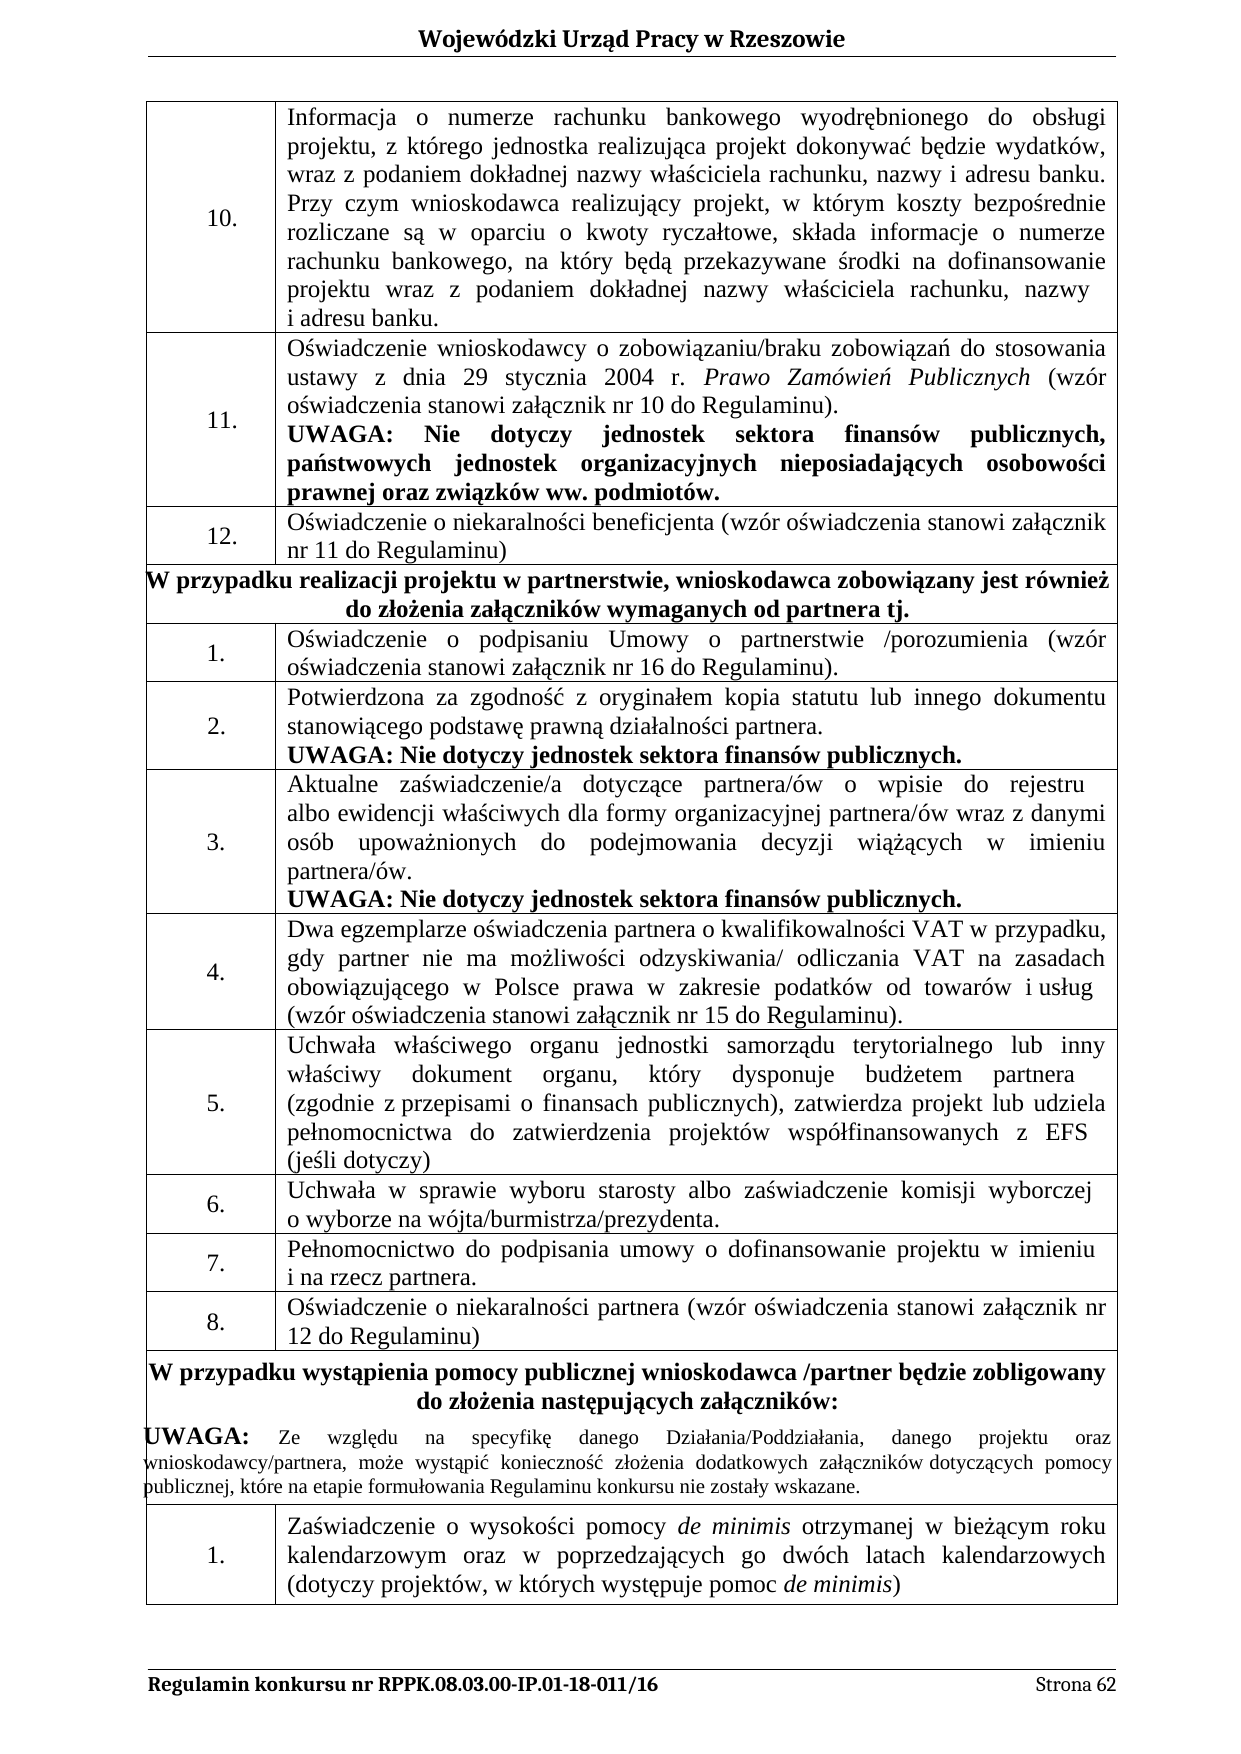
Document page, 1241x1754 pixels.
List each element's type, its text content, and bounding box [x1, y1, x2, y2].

table_cell [147, 1505, 275, 1604]
table_cell [147, 1234, 275, 1291]
table_cell [147, 1175, 275, 1233]
table_cell Zaświadczenie o wysokości pomocy de minimis otrzymanej w bieżącym roku kalendarzowym oraz w poprzedzających go dwóch latach kalendarzowych (dotyczy projektów, w których występuje pomoc de minimis) [276, 1505, 1117, 1604]
table_cell Pełnomocnictwo do podpisania umowy o dofinansowanie projektu w imieniu i na rzecz partnera. [276, 1234, 1117, 1291]
table_cell [147, 102, 275, 332]
table_cell W przypadku realizacji projektu w partnerstwie, wnioskodawca zobowiązany jest również do złożenia załączników wymaganych od partnera tj. [147, 565, 1117, 623]
table_cell [147, 1030, 275, 1174]
table_cell Aktualne zaświadczenie/a dotyczące partnera/ów o wpisie do rejestru albo ewidencji właściwych dla formy organizacyjnej partnera/ów wraz z danymi osób upoważnionych do podejmowania decyzji wiążących w imieniu partnera/ów. UWAGA: Nie dotyczy jednostek sektora finansów publicznych. [276, 770, 1117, 913]
table_cell [147, 914, 275, 1029]
table_cell Oświadczenie o niekaralności partnera (wzór oświadczenia stanowi załącznik nr 12 do Regulaminu) [276, 1292, 1117, 1350]
table_cell Informacja o numerze rachunku bankowego wyodrębnionego do obsługi projektu, z którego jednostka realizująca projekt dokonywać będzie wydatków, wraz z podaniem dokładnej nazwy właściciela rachunku, nazwy i adresu banku. Przy czym wnioskodawca realizujący projekt, w którym koszty bezpośrednie rozliczane są w oparciu o kwoty ryczałtowe, składa informacje o numerze rachunku bankowego, na który będą przekazywane środki na dofinansowanie projektu wraz z podaniem dokładnej nazwy właściciela rachunku, nazwy i adresu banku. [276, 102, 1117, 332]
table_cell [147, 507, 275, 564]
table_cell [147, 682, 275, 768]
table_cell Uchwała właściwego organu jednostki samorządu terytorialnego lub inny właściwy dokument organu, który dysponuje budżetem partnera (zgodnie z przepisami o finansach publicznych), zatwierdza projekt lub udziela pełnomocnictwa do zatwierdzenia projektów współfinansowanych z EFS (jeśli dotyczy) [276, 1030, 1117, 1174]
table_cell [147, 333, 275, 506]
table_cell Potwierdzona za zgodność z oryginałem kopia statutu lub innego dokumentu stanowiącego podstawę prawną działalności partnera. UWAGA: Nie dotyczy jednostek sektora finansów publicznych. [276, 682, 1117, 768]
table_cell [147, 1292, 275, 1350]
table_cell [147, 624, 275, 681]
table_cell Oświadczenie o niekaralności beneficjenta (wzór oświadczenia stanowi załącznik nr 11 do Regulaminu) [276, 507, 1117, 564]
table_cell W przypadku wystąpienia pomocy publicznej wnioskodawca /partner będzie zobligowany do złożenia następujących załączników: UWAGA: Ze względu na specyfikę danego Działania/Poddziałania, danego projektu oraz wnioskodawcy/partnera, może wystąpić konieczność złożenia dodatkowych załączników dotyczących pomocy publicznej, które na etapie formułowania Regulaminu konkursu nie zostały wskazane. [147, 1351, 1117, 1504]
table_cell Oświadczenie wnioskodawcy o zobowiązaniu/braku zobowiązań do stosowania ustawy z dnia 29 stycznia 2004 r. Prawo Zamówień Publicznych (wzór oświadczenia stanowi załącznik nr 10 do Regulaminu). UWAGA: Nie dotyczy jednostek sektora finansów publicznych, państwowych jednostek organizacyjnych nieposiadających osobowości prawnej oraz związków ww. podmiotów. [276, 333, 1117, 506]
table_cell Uchwała w sprawie wyboru starosty albo zaświadczenie komisji wyborczej o wyborze na wójta/burmistrza/prezydenta. [276, 1175, 1117, 1233]
table_cell Oświadczenie o podpisaniu Umowy o partnerstwie /porozumienia (wzór oświadczenia stanowi załącznik nr 16 do Regulaminu). [276, 624, 1117, 681]
table_cell Dwa egzemplarze oświadczenia partnera o kwalifikowalności VAT w przypadku, gdy partner nie ma możliwości odzyskiwania/ odliczania VAT na zasadach obowiązującego w Polsce prawa w zakresie podatków od towarów i usług (wzór oświadczenia stanowi załącznik nr 15 do Regulaminu). [276, 914, 1117, 1029]
table_cell [147, 770, 275, 913]
